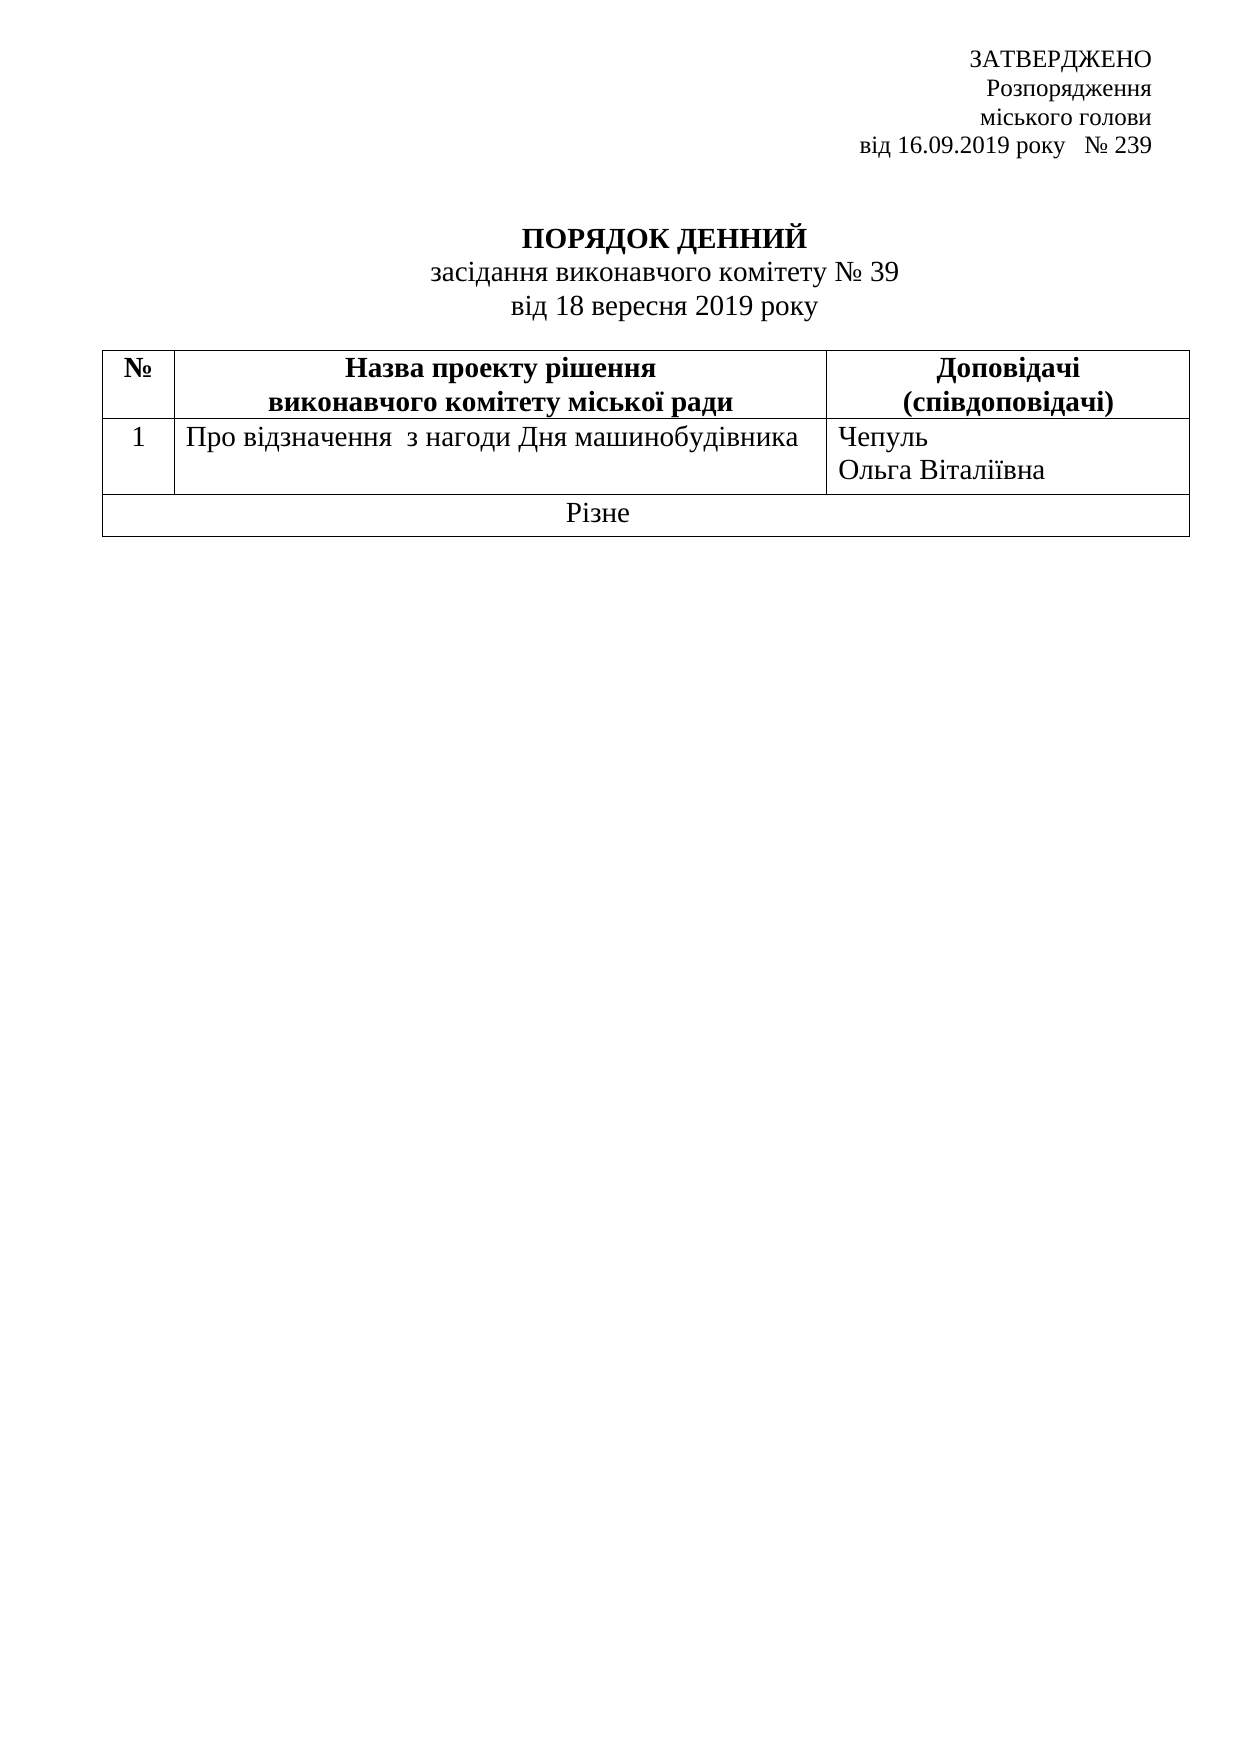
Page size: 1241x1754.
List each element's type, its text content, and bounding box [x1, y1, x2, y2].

text ПОРЯДОК ДЕННИЙ [177, 221, 1152, 254]
text ЗАТВЕРДЖЕНО [177, 44, 1152, 73]
table_header Назва проекту рішення виконавчого комітету міської ради [175, 351, 826, 418]
text міського голови [177, 102, 1152, 131]
text засідання виконавчого комітету № 39 [177, 254, 1152, 288]
table_cell 1 [103, 419, 174, 494]
table_header Доповідачі (співдоповідачі) [827, 351, 1189, 418]
text від 16.09.2019 року № 239 [177, 131, 1152, 159]
table_cell Різне [103, 495, 1189, 536]
table_header № [103, 351, 174, 418]
table_cell Чепуль Ольга Віталіївна [827, 419, 1189, 494]
table_cell Про відзначення з нагоди Дня машинобудівника [175, 419, 826, 494]
text Розпорядження [177, 73, 1152, 102]
text від 18 вересня 2019 року [177, 288, 1152, 322]
